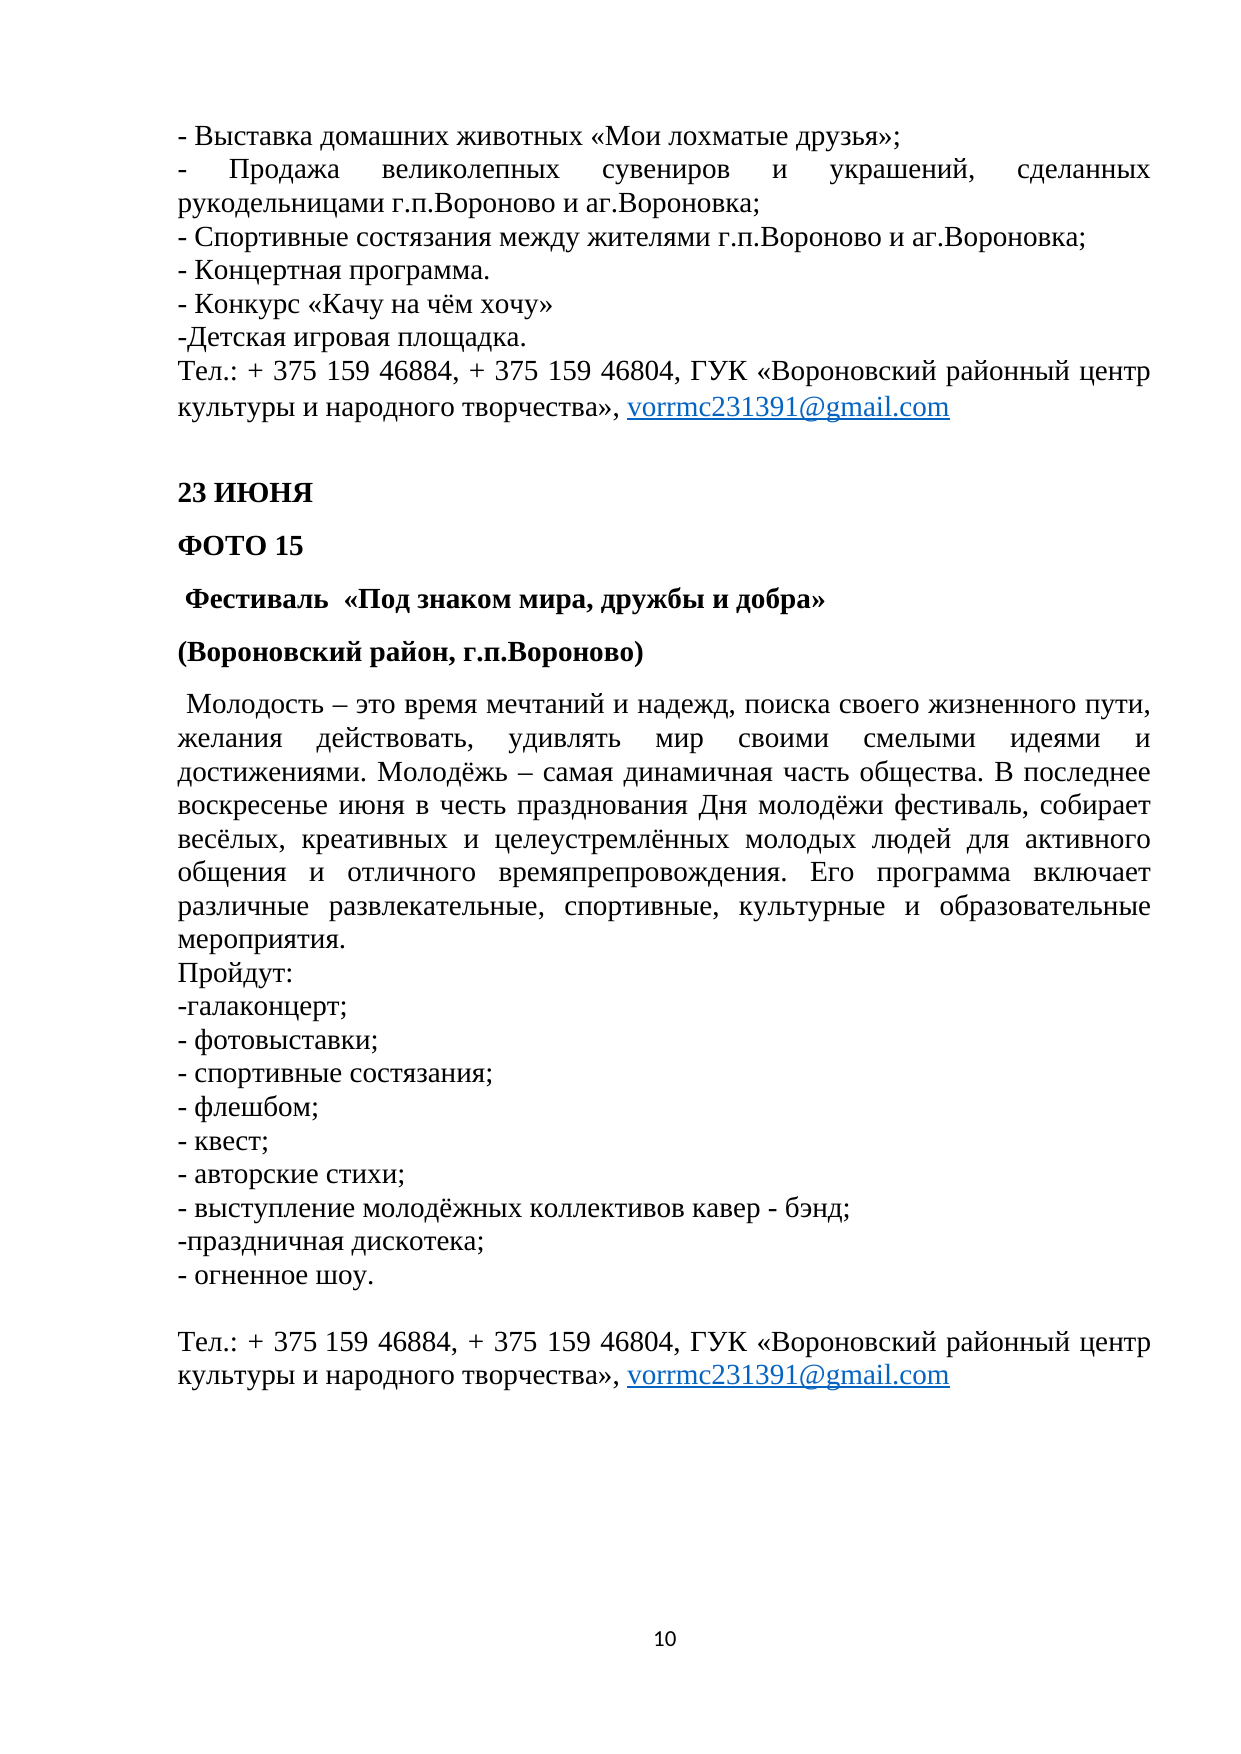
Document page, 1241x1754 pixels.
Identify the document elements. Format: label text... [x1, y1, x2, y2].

text Пройдут: [177, 955, 1152, 988]
text - Спортивные состязания между жителями г.п.Вороново и аг.Вороновка; [177, 219, 1152, 252]
text - Продажа великолепных сувениров и украшений, сделанных рукодельницами г.п.Вороново и аг.Вороновка; [177, 152, 1152, 219]
text - Выставка домашних животных «Мои лохматые друзья»; [177, 118, 1152, 152]
text - выступление молодёжных коллективов кавер - бэнд; [177, 1190, 1152, 1223]
text - спортивные состязания; [177, 1056, 1152, 1089]
text Молодость – это время мечтаний и надежд, поиска своего жизненного пути, желания действовать, удивлять мир своими смелыми идеями и достижениями. Молодёжь – самая динамичная часть общества. В последнее воскресенье июня в честь празднования Дня молодёжи фестиваль, собирает весёлых, креативных и целеустремлённых молодых людей для активного общения и отличного времяпрепровождения. Его программа включает различные развлекательные, спортивные, культурные и образовательные мероприятия. [177, 687, 1152, 955]
text (Вороновский район, г.п.Вороново) [177, 634, 1152, 667]
text Тел.: + 375 159 46884, + 375 159 46804, ГУК «Вороновский районный центр культуры и народного творчества», vorrmc231391@gmail.com [177, 353, 1152, 423]
text - огненное шоу. [177, 1257, 1152, 1290]
text - Концертная программа. [177, 252, 1152, 286]
text -галаконцерт; [177, 988, 1152, 1022]
text -Детская игровая площадка. [177, 319, 1152, 353]
text Тел.: + 375 159 46884, + 375 159 46804, ГУК «Вороновский районный центр культуры и народного творчества», vorrmc231391@gmail.com [177, 1324, 1152, 1391]
text ФОТО 15 [177, 528, 1152, 562]
text - квест; [177, 1123, 1152, 1156]
text -праздничная дискотека; [177, 1223, 1152, 1257]
text - флешбом; [177, 1089, 1152, 1123]
text 23 ИЮНЯ [177, 475, 1152, 509]
text - авторские стихи; [177, 1156, 1152, 1190]
text Фестиваль «Под знаком мира, дружбы и добра» [177, 581, 1152, 614]
text - фотовыставки; [177, 1022, 1152, 1056]
text - Конкурс «Качу на чём хочу» [177, 286, 1152, 319]
